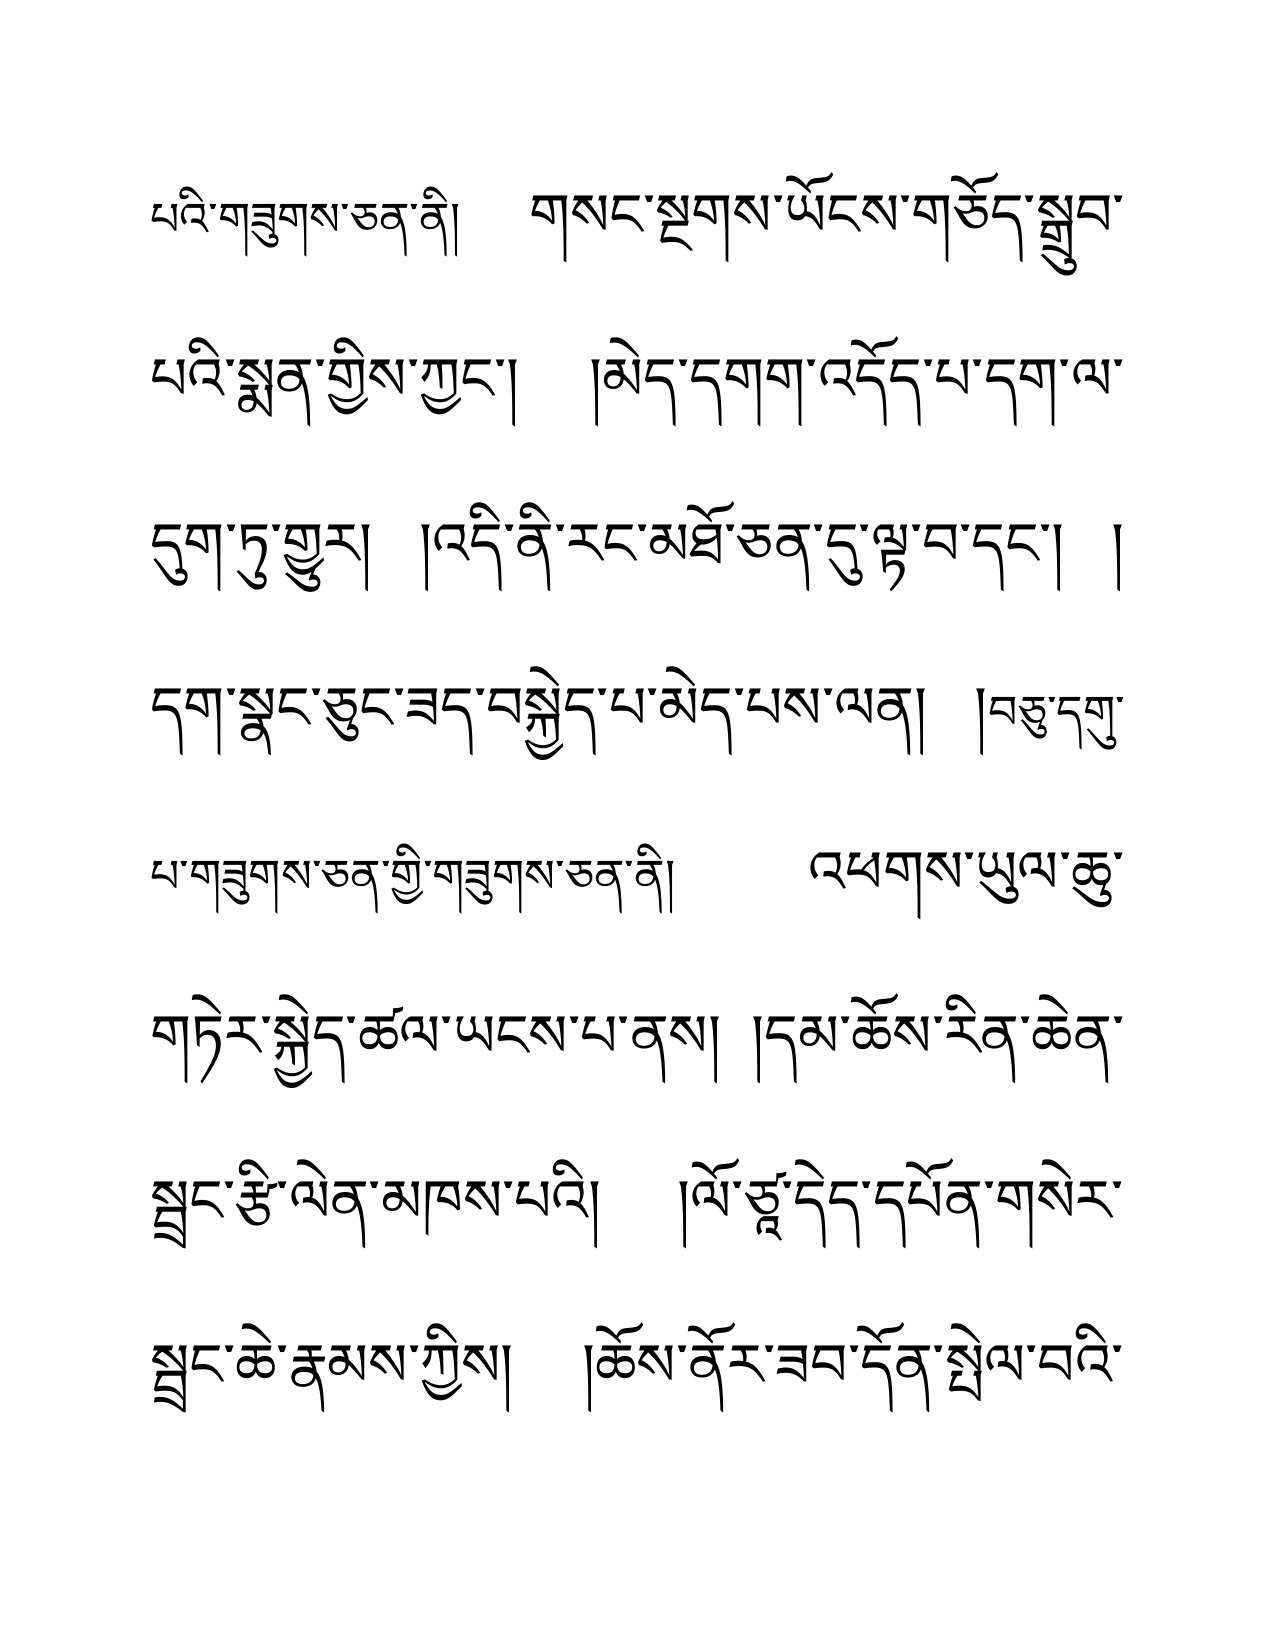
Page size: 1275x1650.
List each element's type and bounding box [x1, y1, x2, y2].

text [150, 150, 1125, 1464]
